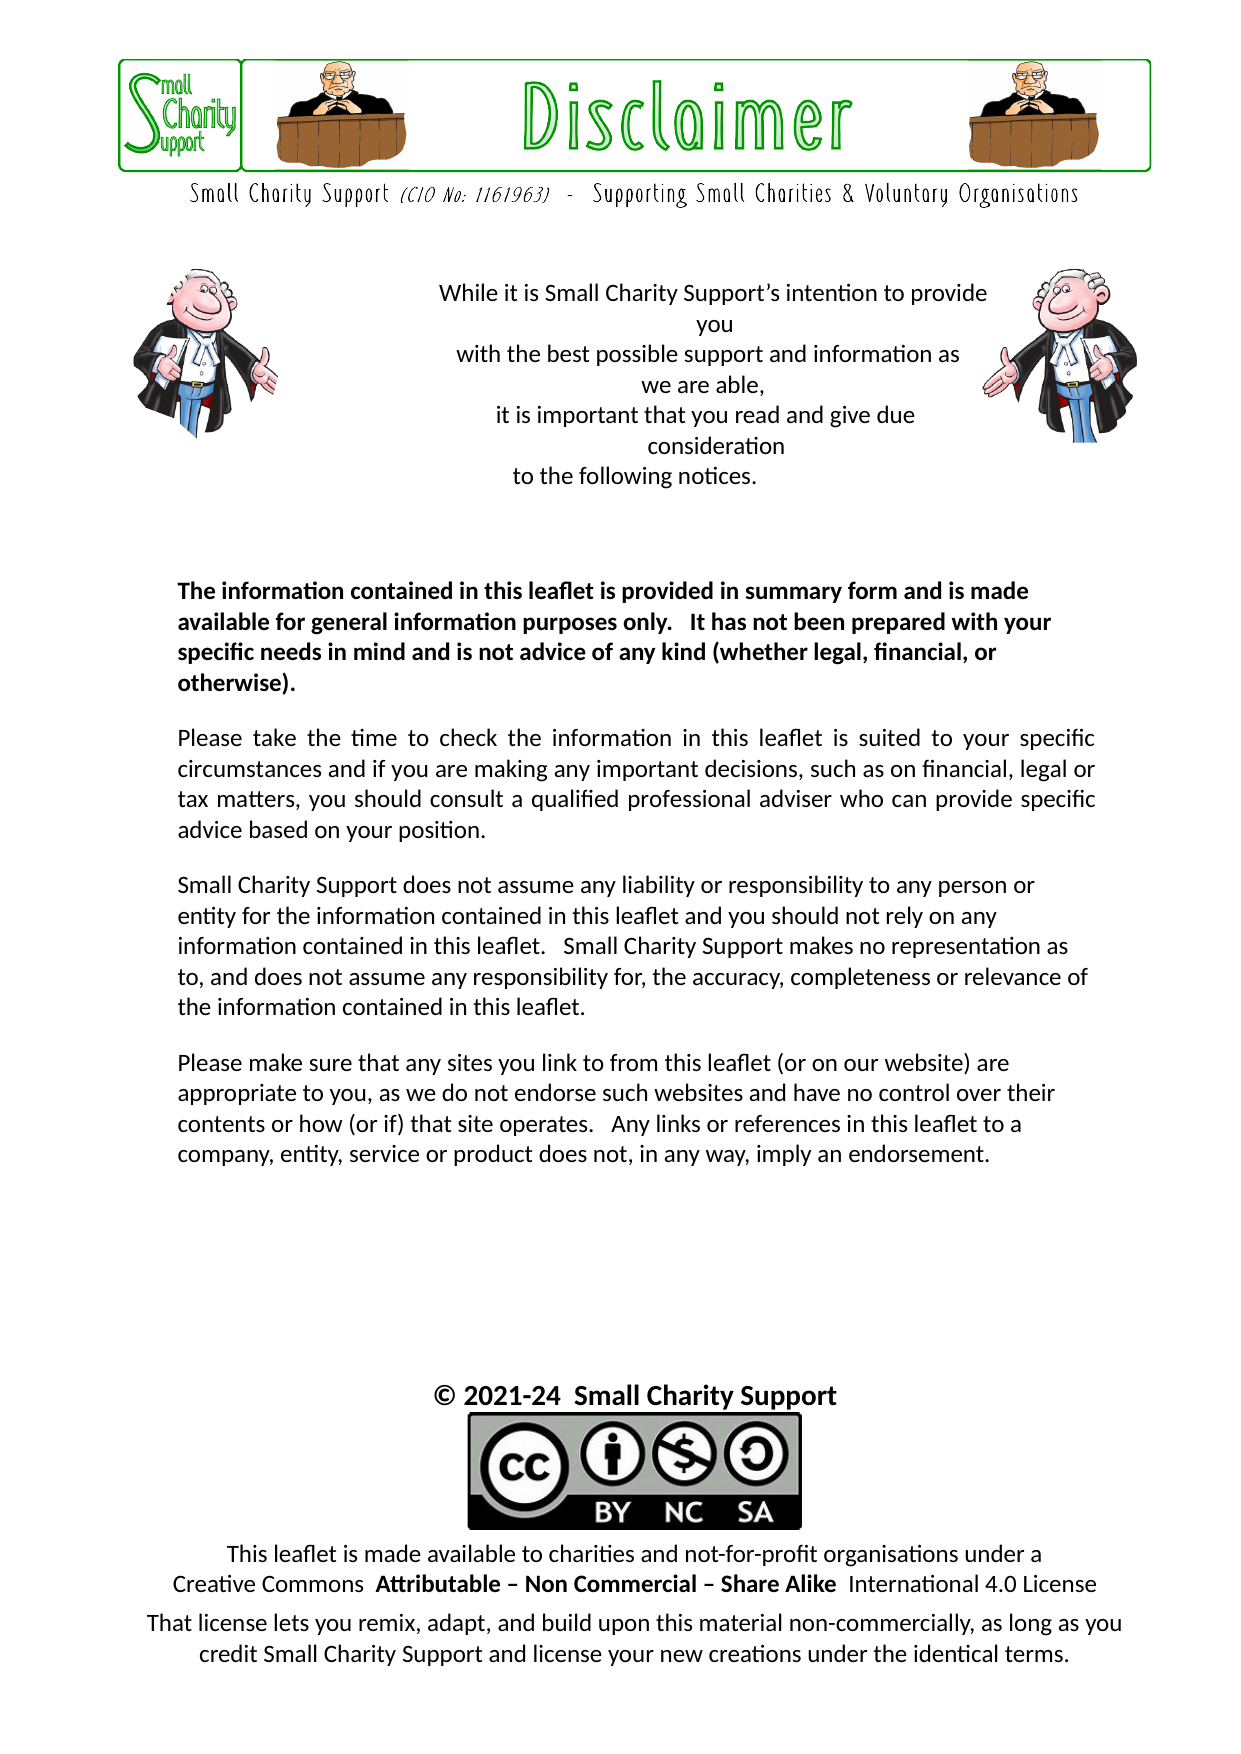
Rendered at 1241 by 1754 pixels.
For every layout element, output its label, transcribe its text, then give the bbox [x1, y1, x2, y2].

picture [976, 268, 1143, 441]
text That license lets you remix, adapt, and build upon this material non-commercially, as long as you credit Small Charity Support and license your new creations under the identical terms. [118, 1607, 1152, 1668]
text While it is Small Charity Support’s intention to provide you with the best possible support and information as we are able, it is important that you read and give due consideration to the following notices. [266, 277, 1004, 491]
text The information contained in this leaflet is provided in summary form and is made available for general information purposes only. It has not been prepared with your specific needs in mind and is not advice of any kind (whether legal, financial, or otherwise). [177, 575, 1097, 697]
picture [121, 268, 284, 441]
text This leaflet is made available to charities and not-for-profit organisations under a Creative Commons Attributable – Non Commercial – Share Alike International 4.0 License [118, 1538, 1152, 1599]
text Please make sure that any sites you link to from this leaflet (or on our website) are appropriate to you, as we do not endorse such websites and have no control over their contents or how (or if) that site operates. Any links or references in this leaflet to a company, entity, service or product does not, in any way, imply an endorsement. [177, 1047, 1097, 1169]
picture [118, 59, 1152, 208]
picture [467, 1412, 803, 1530]
text Please take the time to check the information in this leaflet is suited to your specific circumstances and if you are making any important decisions, such as on financial, legal or tax matters, you should consult a qualified professional adviser who can provide specific advice based on your position. [177, 722, 1097, 844]
text Small Charity Support does not assume any liability or responsibility to any person or entity for the information contained in this leaflet and you should not rely on any information contained in this leaflet. Small Charity Support makes no representation as to, and does not assume any responsibility for, the accuracy, completeness or relevance of the information contained in this leaflet. [177, 869, 1097, 1022]
